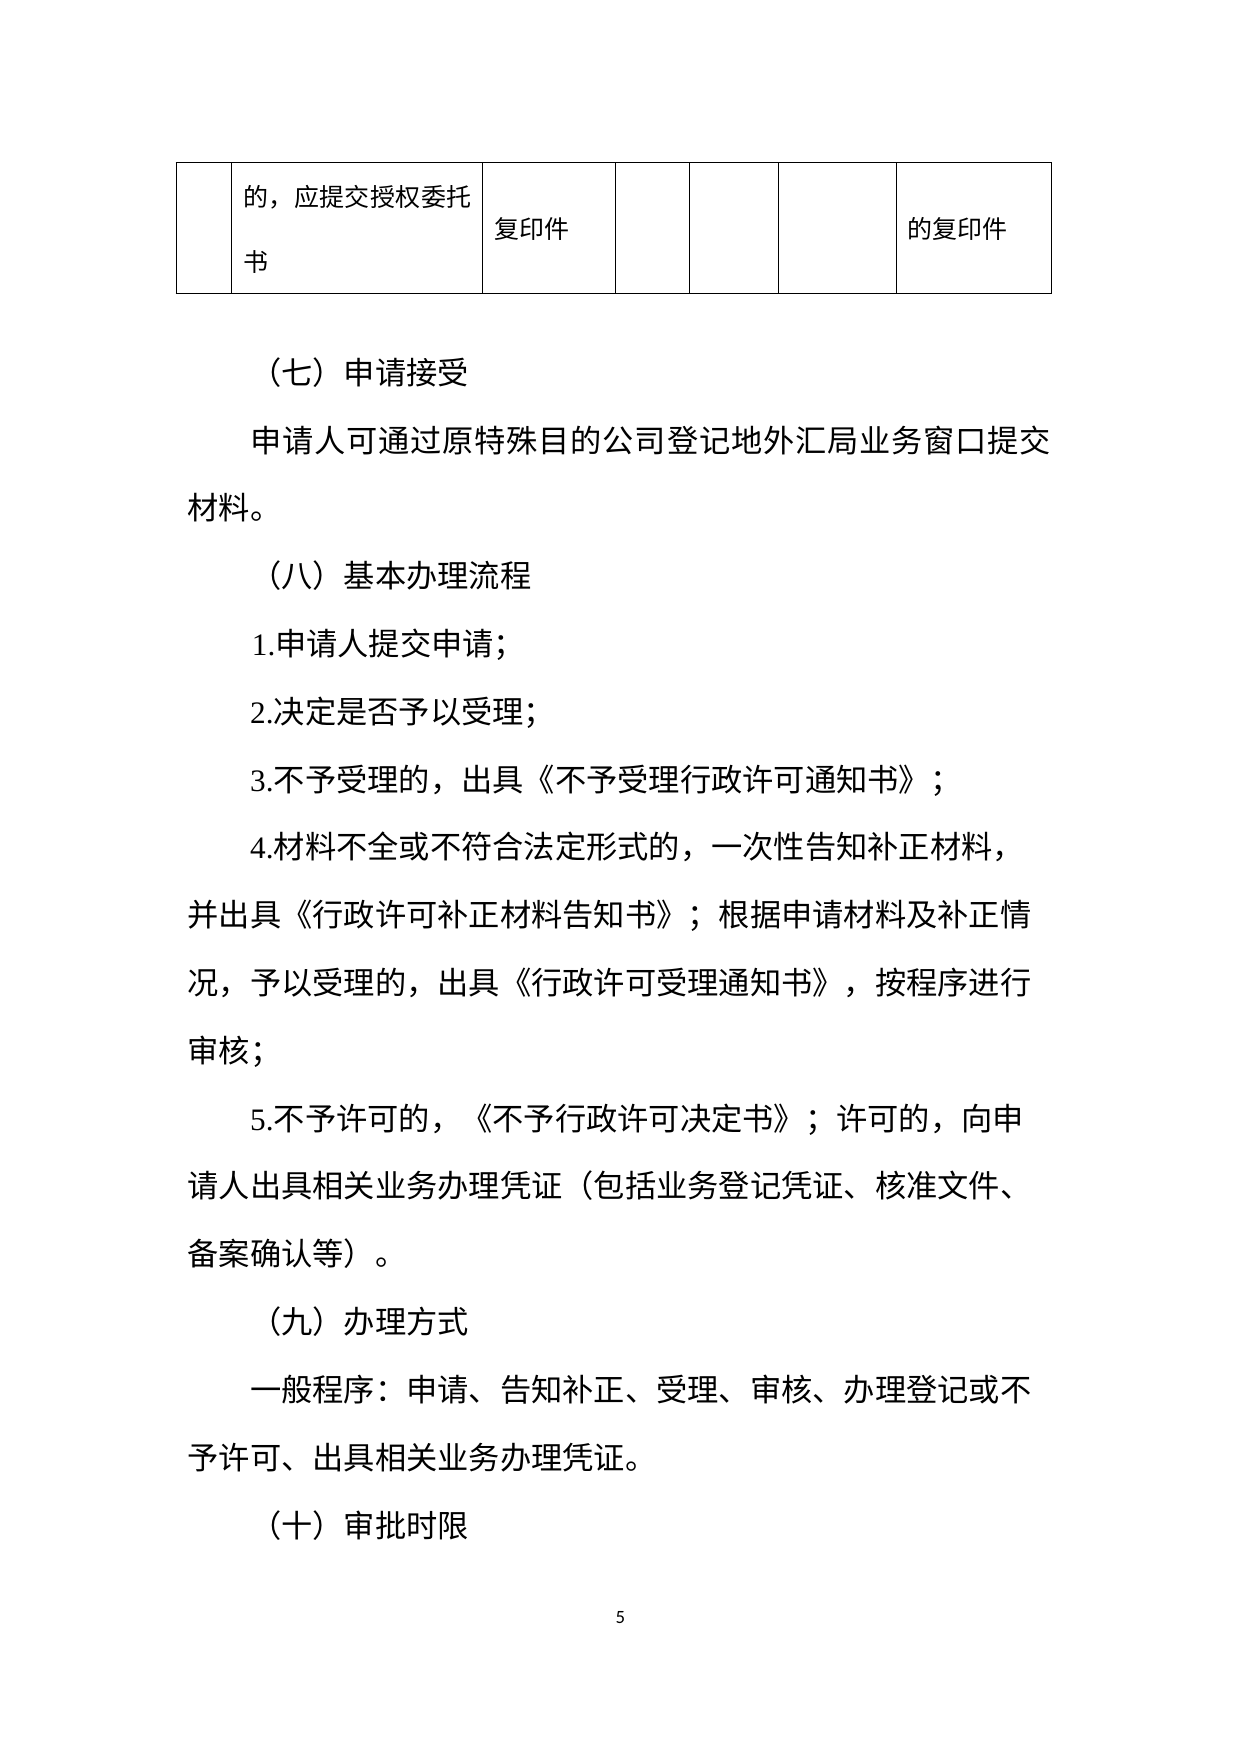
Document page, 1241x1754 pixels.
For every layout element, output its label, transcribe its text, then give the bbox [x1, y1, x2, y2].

text （七）申请接受 [187, 348, 1053, 393]
table_cell [779, 163, 896, 293]
text （九）办理方式 [187, 1297, 1053, 1342]
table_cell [232, 163, 482, 293]
table_cell 纸质 [690, 163, 778, 293]
text 5.不予许可的，《不予行政许可决定书》；许可的，向申请人出具相关业务办理凭证（包括业务登记凭证、核准文件、备案确认等）。 [187, 1094, 1053, 1275]
table_cell 5 [177, 163, 231, 293]
text 申请人可通过原特殊目的公司登记地外汇局业务窗口提交材料。 [187, 416, 1053, 529]
text 3.不予受理的，出具《不予受理行政许可通知书》； [187, 755, 1053, 800]
table_cell 原件及加盖签章的复印件 [483, 163, 615, 293]
text （八）基本办理流程 [187, 551, 1053, 597]
text 1.申请人提交申请； [187, 619, 1053, 664]
table_cell 验原件，留存加盖签章的复印件 [897, 163, 1051, 293]
text 一般程序：申请、告知补正、受理、审核、办理登记或不予许可、出具相关业务办理凭证。 [187, 1365, 1053, 1478]
text 4.材料不全或不符合法定形式的，一次性告知补正材料，并出具《行政许可补正材料告知书》；根据申请材料及补正情况，予以受理的，出具《行政许可受理通知书》，按程序进行审核； [187, 823, 1053, 1071]
table_cell 1 [616, 163, 689, 293]
text （十）审批时限 [187, 1501, 1053, 1546]
text 2.决定是否予以受理； [187, 687, 1053, 732]
